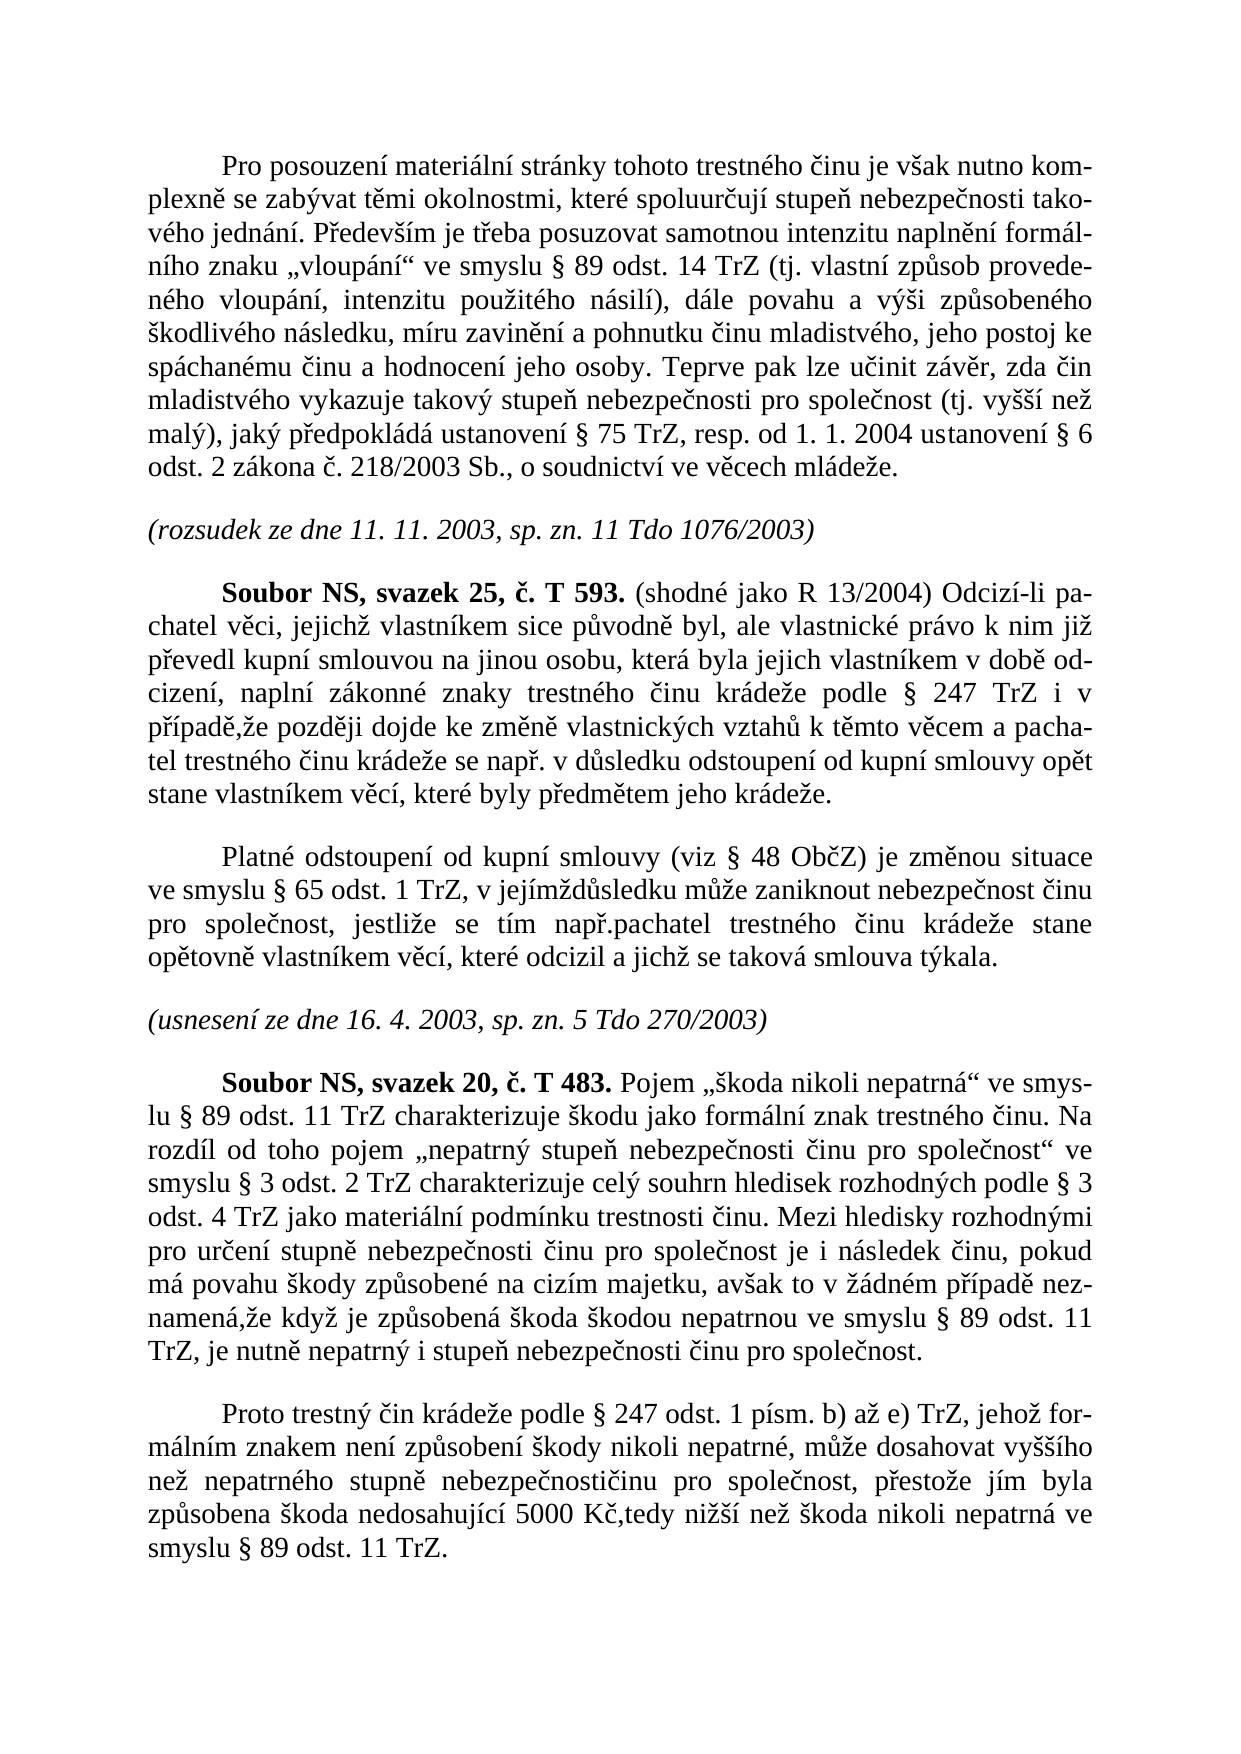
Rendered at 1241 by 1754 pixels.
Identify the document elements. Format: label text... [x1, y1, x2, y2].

text Soubor NS, svazek 25, č. T 593. (shodné jako R 13/2004) Odcizí-li pachatel věci, jejichž vlastníkem sice původně byl, ale vlastnické právo k nim již převedl kupní smlouvou na jinou osobu, která byla jejich vlastníkem v době odcizení, naplní zákonné znaky trestného činu krádeže podle § 247 TrZ i v případě,že později dojde ke změně vlastnických vztahů k těmto věcem a pachatel trestného činu krádeže se např. v důsledku odstoupení od kupní smlouvy opět stane vlastníkem věcí, které byly předmětem jeho krádeže. [148, 575, 1093, 810]
text (usnesení ze dne 16. 4. 2003, sp. zn. 5 Tdo 270/2003) [148, 1002, 1093, 1036]
text Platné odstoupení od kupní smlouvy (viz § 48 ObčZ) je změnou situace ve smyslu § 65 odst. 1 TrZ, v jejímždůsledku může zaniknout nebezpečnost činu pro společnost, jestliže se tím např.pachatel trestného činu krádeže stane opětovně vlastníkem věcí, které odcizil a jichž se taková smlouva týkala. [148, 839, 1093, 973]
text Soubor NS, svazek 20, č. T 483. Pojem „škoda nikoli nepatrná“ ve smyslu § 89 odst. 11 TrZ charakterizuje škodu jako formální znak trestného činu. Na rozdíl od toho pojem „nepatrný stupeň nebezpečnosti činu pro společnost“ ve smyslu § 3 odst. 2 TrZ charakterizuje celý souhrn hledisek rozhodných podle § 3 odst. 4 TrZ jako materiální podmínku trestnosti činu. Mezi hledisky rozhodnými pro určení stupně nebezpečnosti činu pro společnost je i následek činu, pokud má povahu škody způsobené na cizím majetku, avšak to v žádném případě neznamená,že když je způsobená škoda škodou nepatrnou ve smyslu § 89 odst. 11 TrZ, je nutně nepatrný i stupeň nebezpečnosti činu pro společnost. [148, 1065, 1093, 1367]
text (rozsudek ze dne 11. 11. 2003, sp. zn. 11 Tdo 1076/2003) [148, 512, 1093, 546]
text Pro posouzení materiální stránky tohoto trestného činu je však nutno komplexně se zabývat těmi okolnostmi, které spoluurčují stupeň nebezpečnosti takového jednání. Především je třeba posuzovat samotnou intenzitu naplnění formálního znaku „vloupání“ ve smyslu § 89 odst. 14 TrZ (tj. vlastní způsob provedeného vloupání, intenzitu použitého násilí), dále povahu a výši způsobeného škodlivého následku, míru zavinění a pohnutku činu mladistvého, jeho postoj ke spáchanému činu a hodnocení jeho osoby. Teprve pak lze učinit závěr, zda čin mladistvého vykazuje takový stupeň nebezpečnosti pro společnost (tj. vyšší než malý), jaký předpokládá ustanovení § 75 TrZ, resp. od 1. 1. 2004 ustanovení § 6 odst. 2 zákona č. 218/2003 Sb., o soudnictví ve věcech mládeže. [148, 148, 1093, 483]
text Proto trestný čin krádeže podle § 247 odst. 1 písm. b) až e) TrZ, jehož formálním znakem není způsobení škody nikoli nepatrné, může dosahovat vyššího než nepatrného stupně nebezpečnostičinu pro společnost, přestože jím byla způsobena škoda nedosahující 5000 Kč,tedy nižší než škoda nikoli nepatrná ve smyslu § 89 odst. 11 TrZ. [148, 1396, 1093, 1564]
